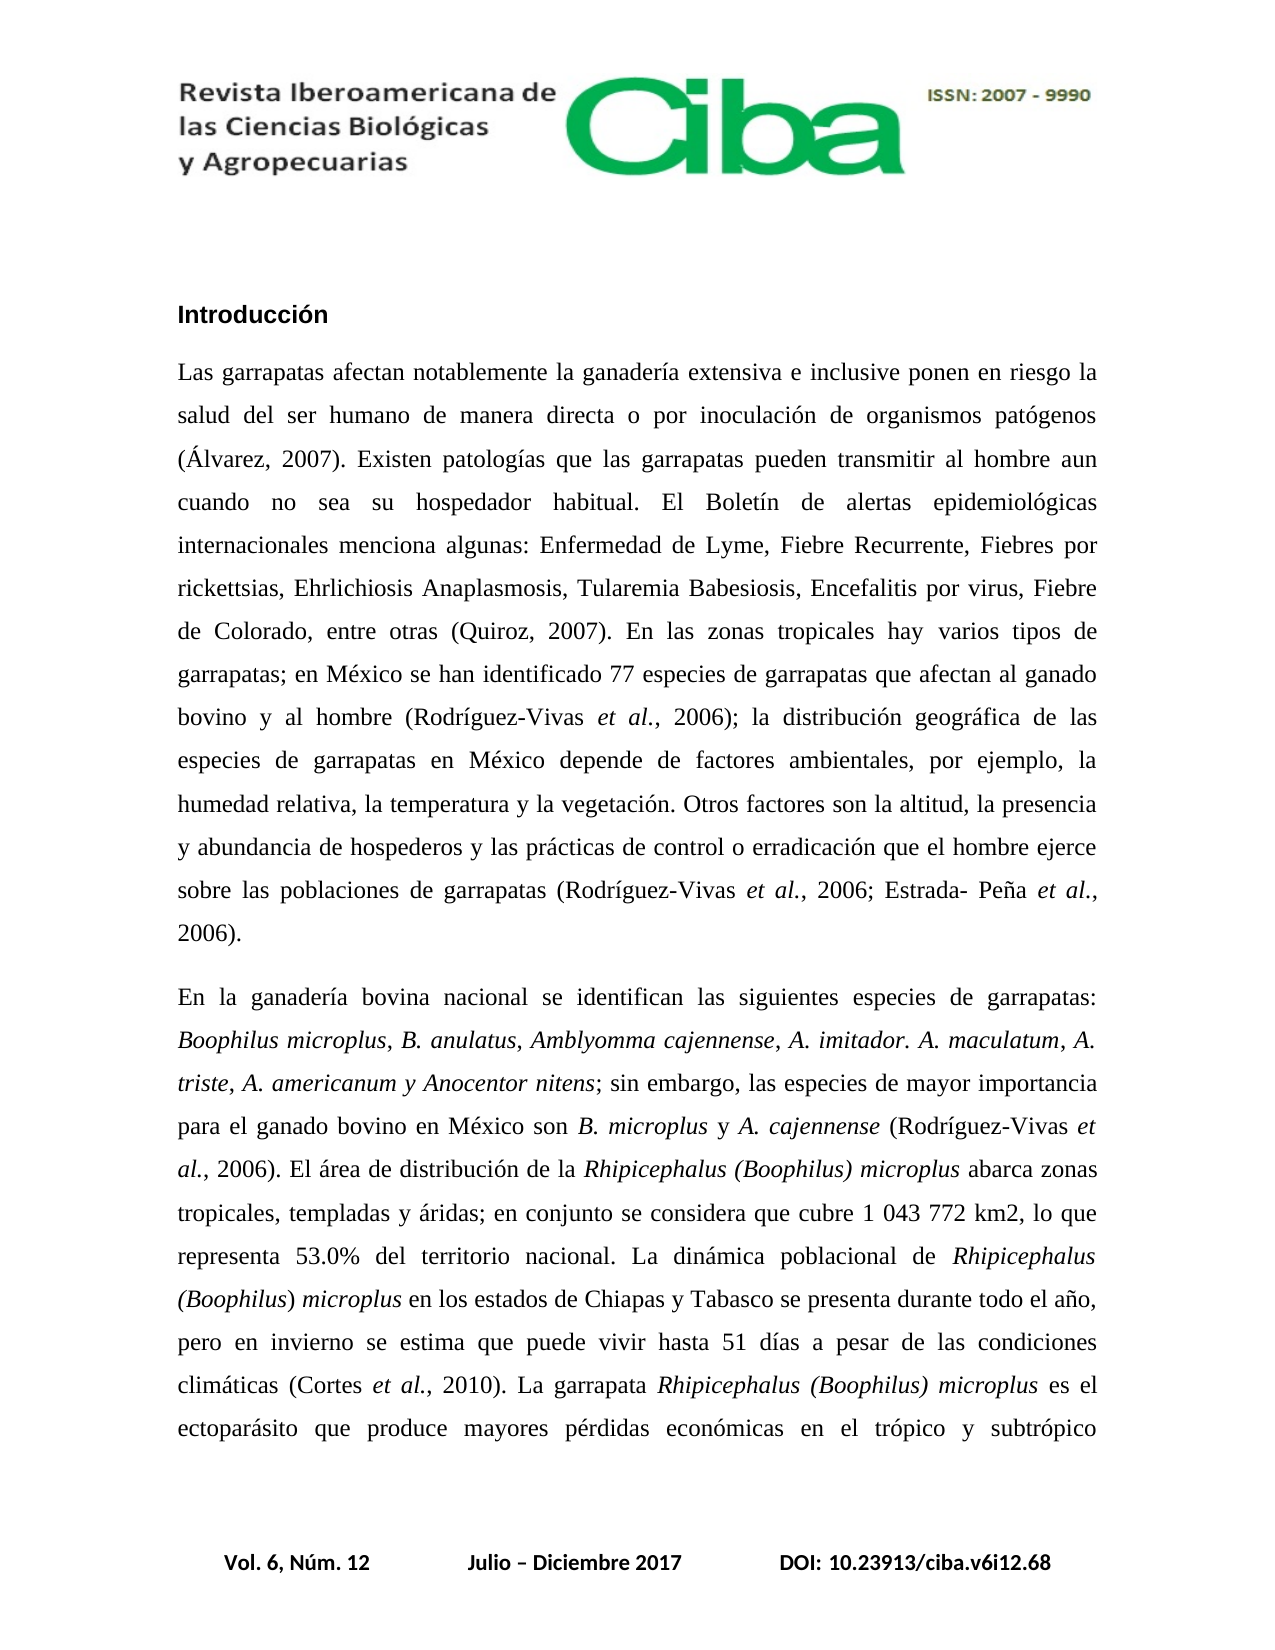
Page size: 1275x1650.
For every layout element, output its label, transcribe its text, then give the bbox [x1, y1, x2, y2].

text Introducción [177, 300, 1098, 329]
picture [177, 73, 1098, 180]
text Las garrapatas afectan notablemente la ganadería extensiva e inclusive ponen en riesgo la salud del ser humano de manera directa o por inoculación de organismos patógenos (Álvarez, 2007). Existen patologías que las garrapatas pueden transmitir al hombre aun cuando no sea su hospedador habitual. El Boletín de alertas epidemiológicas internacionales menciona algunas: Enfermedad de Lyme, Fiebre Recurrente, Fiebres por rickettsias, Ehrlichiosis Anaplasmosis, Tularemia Babesiosis, Encefalitis por virus, Fiebre de Colorado, entre otras (Quiroz, 2007). En las zonas tropicales hay varios tipos de garrapatas; en México se han identificado 77 especies de garrapatas que afectan al ganado bovino y al hombre (Rodríguez-Vivas et al., 2006); la distribución geográfica de las especies de garrapatas en México depende de factores ambientales, por ejemplo, la humedad relativa, la temperatura y la vegetación. Otros factores son la altitud, la presencia y abundancia de hospederos y las prácticas de control o erradicación que el hombre ejerce sobre las poblaciones de garrapatas (Rodríguez-Vivas et al., 2006; Estrada- Peña et al., 2006). [177, 357, 1098, 947]
